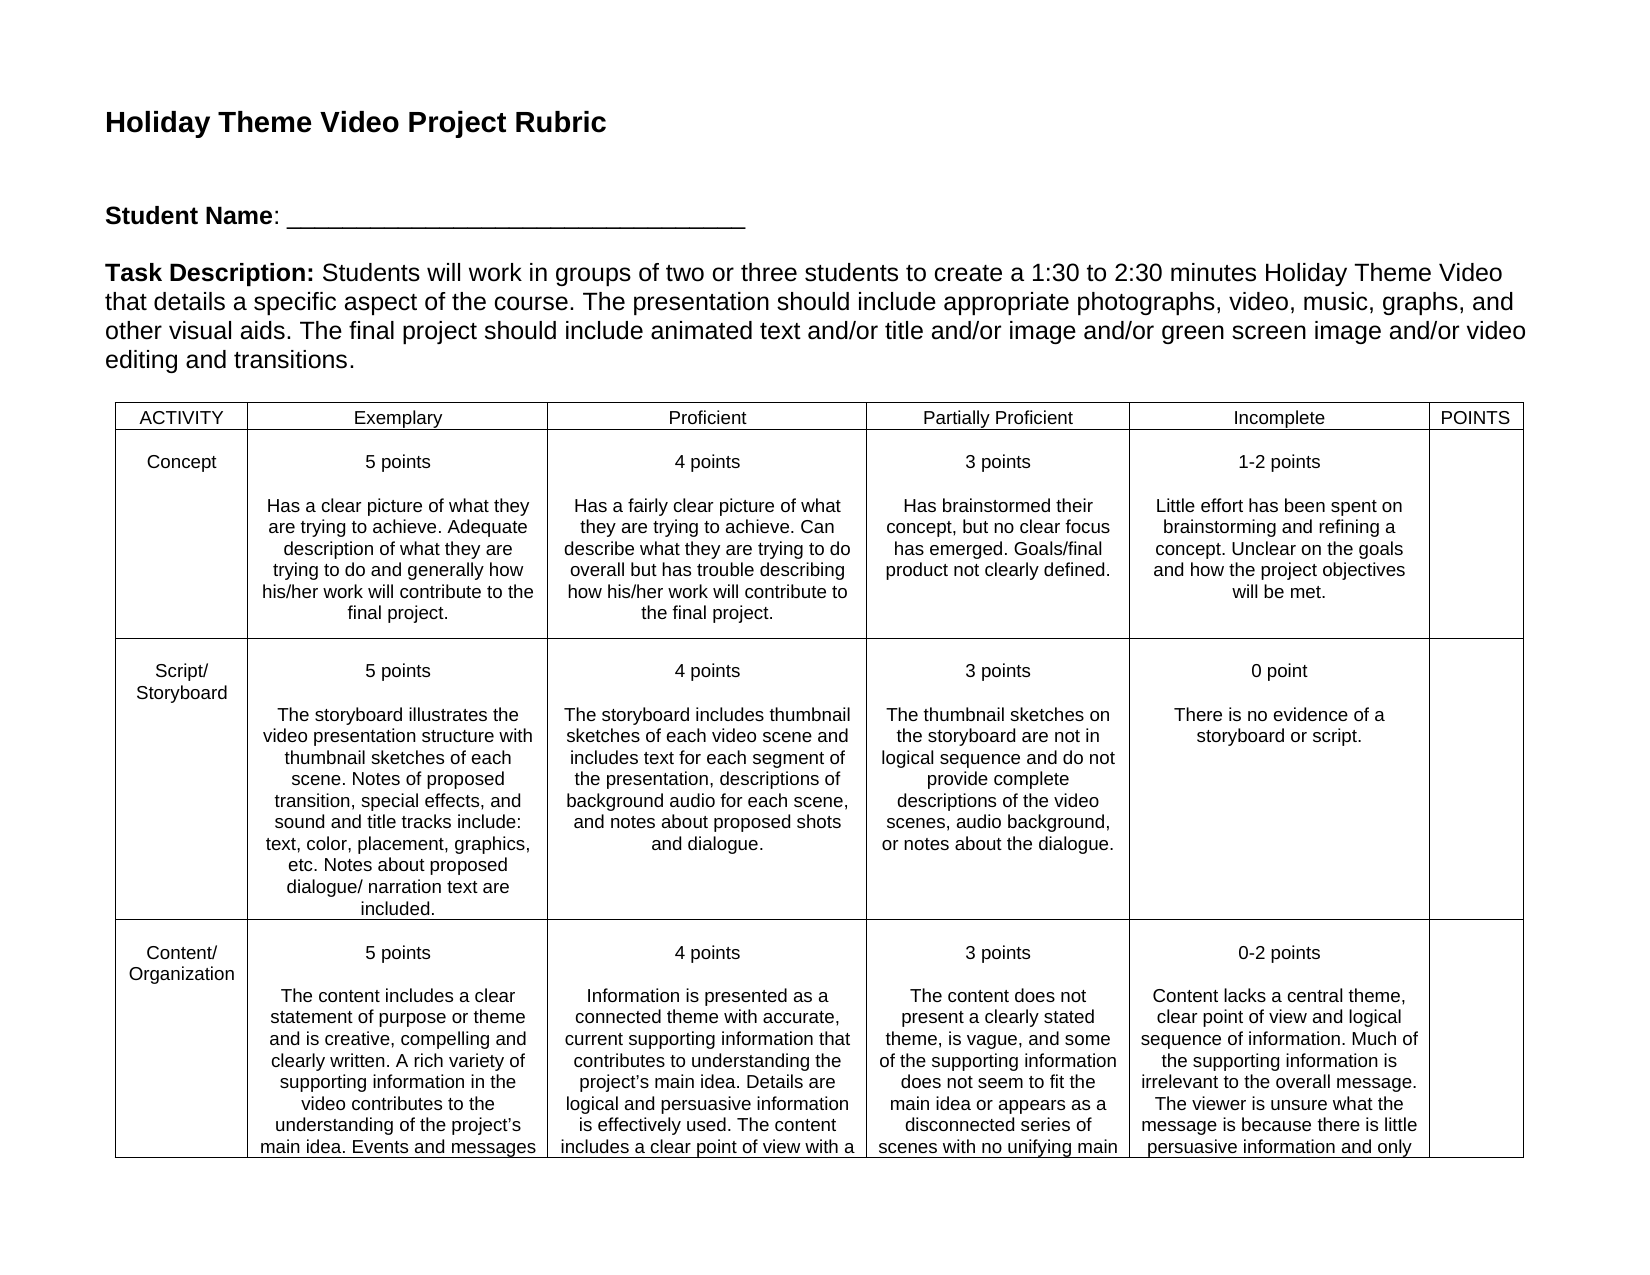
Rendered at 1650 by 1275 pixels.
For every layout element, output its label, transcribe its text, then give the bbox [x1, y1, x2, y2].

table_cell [248, 920, 547, 1157]
table_header Proficient [548, 403, 866, 429]
text Holiday Theme Video Project Rubric [105, 105, 1545, 138]
table_cell 0 point There is no evidence of a storyboard or script. [1130, 639, 1429, 919]
table_cell 4 points Has a fairly clear picture of what they are trying to achieve. Can describe what they are trying to do overall but has trouble describing how his/her work will contribute to the final project. [548, 430, 866, 638]
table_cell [867, 920, 1129, 1157]
table_cell 3 points Has brainstormed their concept, but no clear focus has emerged. Goals/final product not clearly defined. [867, 430, 1129, 638]
table_cell [1430, 430, 1523, 638]
table_cell Script/ Storyboard [116, 639, 247, 919]
table_header Exemplary [248, 403, 547, 429]
table_cell 4 points The storyboard includes thumbnail sketches of each video scene and includes text for each segment of the presentation, descriptions of background audio for each scene, and notes about proposed shots and dialogue. [548, 639, 866, 919]
table_cell Concept [116, 430, 247, 638]
table_header Partially Proficient [867, 403, 1129, 429]
table_header POINTS [1430, 403, 1523, 429]
table_cell 3 points The thumbnail sketches on the storyboard are not in logical sequence and do not provide complete descriptions of the video scenes, audio background, or notes about the dialogue. [867, 639, 1129, 919]
table_cell 1-2 points Little effort has been spent on brainstorming and refining a concept. Unclear on the goals and how the project objectives will be met. [1130, 430, 1429, 638]
table_header Incomplete [1130, 403, 1429, 429]
table_header ACTIVITY [116, 403, 247, 429]
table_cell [116, 920, 247, 1157]
text Student Name: _________________________________ [105, 201, 1545, 229]
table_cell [1130, 920, 1429, 1157]
table_cell 5 points The storyboard illustrates the video presentation structure with thumbnail sketches of each scene. Notes of proposed transition, special effects, and sound and title tracks include: text, color, placement, graphics, etc. Notes about proposed dialogue/ narration text are included. [248, 639, 547, 919]
table_cell [1430, 920, 1523, 1157]
table_cell 5 points Has a clear picture of what they are trying to achieve. Adequate description of what they are trying to do and generally how his/her work will contribute to the final project. [248, 430, 547, 638]
table_cell [1430, 639, 1523, 919]
text Task Description: Students will work in groups of two or three students to create a 1:30 to 2:30 minutes Holiday Theme Video that details a specific aspect of the course. The presentation should include appropriate photographs, video, music, graphs, and other visual aids. The final project should include animated text and/or title and/or image and/or green screen image and/or video editing and transitions. [105, 258, 1545, 373]
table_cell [548, 920, 866, 1157]
